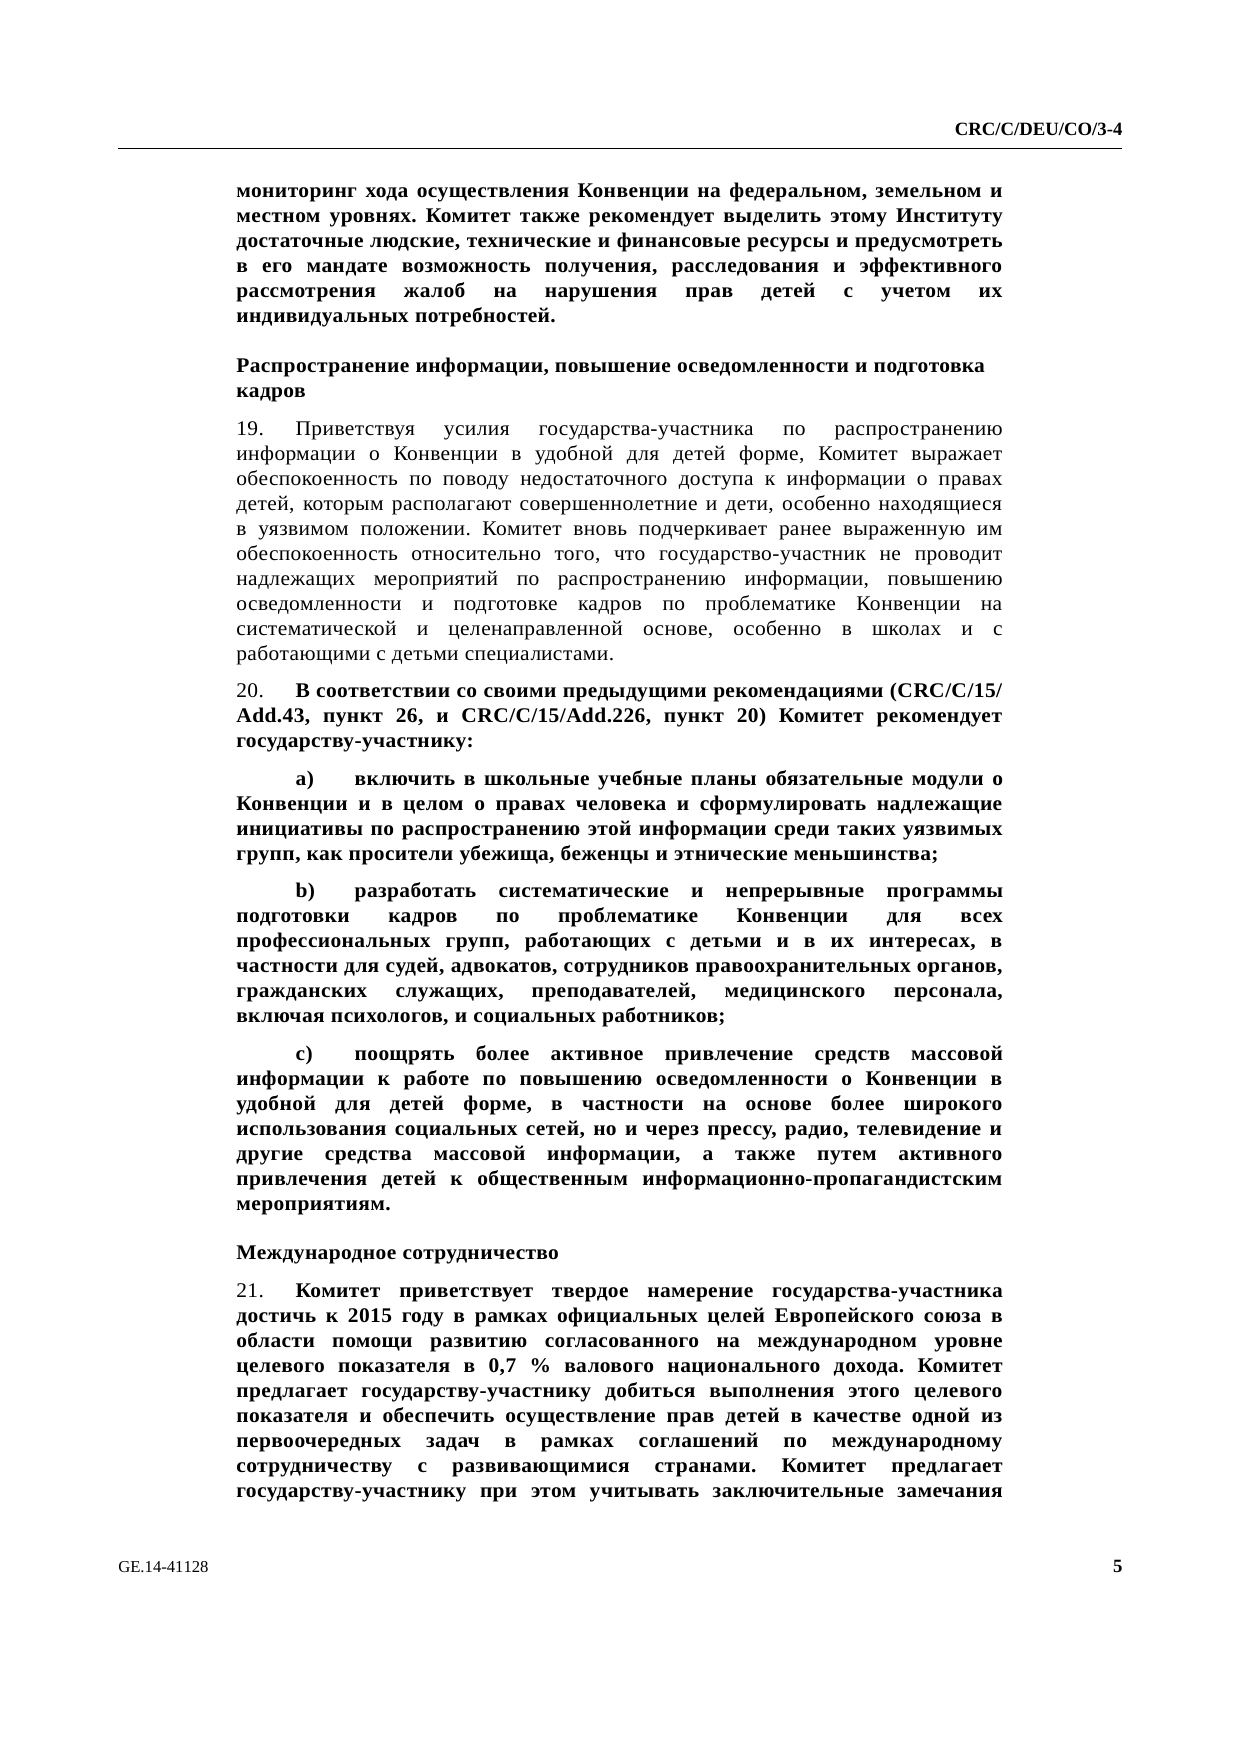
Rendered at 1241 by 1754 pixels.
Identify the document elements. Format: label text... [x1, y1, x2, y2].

text b) разработать систематические и непрерывные программы подготовки кадров по проблематике Конвенции для всех профессиональных групп, работающих с детьми и в их интересах, в частности для судей, адвокатов, сотрудников правоохранительных органов, гражданских служащих, преподавателей, медицинского персонала, включая психологов, и социальных работников; [236, 877, 1004, 1027]
text a) включить в школьные учебные планы обязательные модули о Конвенции и в целом о правах человека и сформулировать надлежащие инициативы по распространению этой информации среди таких уязвимых групп, как просители убежища, беженцы и этнические меньшинства; [236, 765, 1004, 865]
text Распространение информации, повышение осведомленности и подготовка кадров [118, 352, 1004, 402]
text 19. Приветствуя усилия государства-участника по распространению информации о Конвенции в удобной для детей форме, Комитет выражает обеспокоенность по поводу недостаточного доступа к информации о правах детей, которым располагают совершеннолетние и дети, особенно находящиеся в уязвимом положении. Комитет вновь подчеркивает ранее выраженную им обеспокоенность относительно того, что государство-участник не проводит надлежащих мероприятий по распространению информации, повышению осведомленности и подготовке кадров по проблематике Конвенции на систематической и целенаправленной основе, особенно в школах и с работающими с детьми специалистами. [236, 415, 1004, 665]
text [236, 177, 1004, 327]
text Международное сотрудничество [118, 1240, 1004, 1265]
text c) поощрять более активное привлечение средств массовой информации к работе по повышению осведомленности о Конвенции в удобной для детей форме, в частности на основе более широкого использования социальных сетей, но и через прессу, радио, телевидение и другие средства массовой информации, а также путем активного привлечения детей к общественным информационно-пропагандистским мероприятиям. [236, 1040, 1004, 1215]
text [236, 1277, 1004, 1502]
text 20. В соответствии со своими предыдущими рекомендациями (CRC/C/15/ Add.43, пункт 26, и CRC/C/15/Add.226, пункт 20) Комитет рекомендует государству-участнику: [236, 677, 1004, 752]
